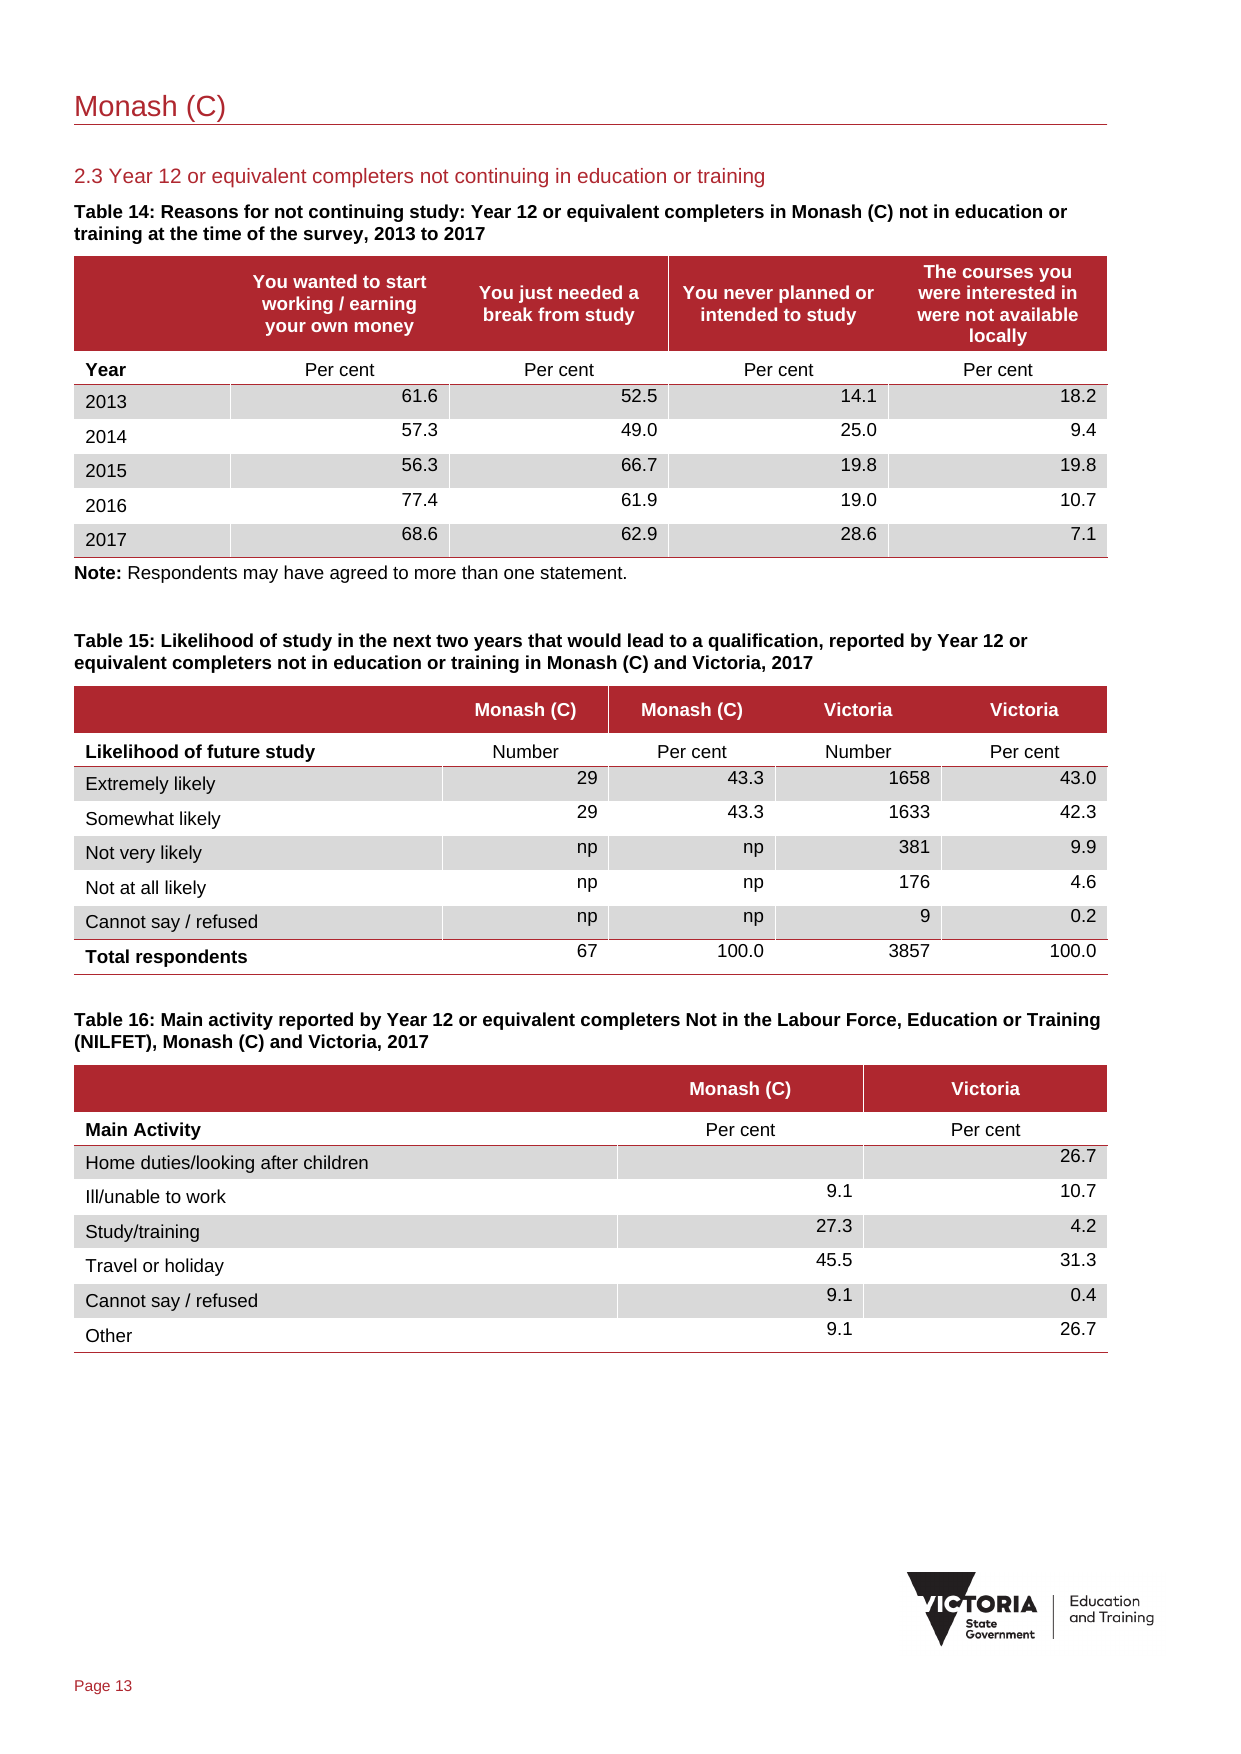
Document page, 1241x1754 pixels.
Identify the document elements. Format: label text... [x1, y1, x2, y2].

table_cell 4.6 [942, 871, 1107, 904]
table_cell [618, 1146, 863, 1179]
table_cell Travel or holiday [74, 1250, 617, 1283]
table_cell 56.3 [231, 454, 449, 488]
table_cell 10.7 [864, 1180, 1107, 1214]
table_cell np [443, 871, 608, 904]
table_cell Year [74, 354, 230, 384]
table_cell Per cent [609, 736, 775, 766]
table_cell 28.6 [669, 524, 888, 557]
table_cell Per cent [941, 736, 1107, 766]
table_cell 18.2 [889, 385, 1107, 419]
table_cell 27.3 [618, 1215, 863, 1248]
table_header Monash (C) [617, 1065, 863, 1112]
table_cell np [443, 906, 608, 939]
table_cell Number [775, 736, 941, 766]
table_header [74, 1065, 617, 1112]
table_cell 9.1 [618, 1319, 863, 1352]
table_cell 62.9 [450, 524, 668, 557]
text Note: Respondents may have agreed to more than one statement. [74, 562, 1107, 584]
table_cell 9.9 [942, 836, 1107, 870]
table_cell 2017 [74, 524, 230, 557]
table_header Monash (C) [442, 686, 608, 733]
table_cell 57.3 [231, 420, 449, 453]
table_header You wanted to start working / earning your own money [230, 256, 449, 351]
table_cell 2016 [74, 489, 230, 522]
table_cell 100.0 [942, 940, 1107, 974]
table_cell 9.4 [889, 420, 1107, 453]
table_cell 29 [443, 802, 608, 835]
picture [898, 1572, 1166, 1656]
table_cell 381 [776, 836, 941, 870]
table_header You just needed a break from study [449, 256, 668, 351]
table_cell Extremely likely [74, 767, 442, 801]
table_cell Not very likely [74, 836, 442, 870]
table_cell Somewhat likely [74, 802, 442, 835]
table_cell Per cent [888, 354, 1107, 384]
table_cell 45.5 [618, 1250, 863, 1283]
table_cell Per cent [449, 354, 668, 384]
table_cell 49.0 [450, 420, 668, 453]
table_cell 2013 [74, 385, 230, 419]
table_header Victoria [775, 686, 941, 733]
table_cell 0.4 [864, 1284, 1107, 1318]
table_cell Per cent [617, 1115, 863, 1145]
table_cell 7.1 [889, 524, 1107, 557]
table_cell 31.3 [864, 1250, 1107, 1283]
subtitle 2.3 Year 12 or equivalent completers not continuing in education or training [74, 164, 1107, 188]
table_cell 4.2 [864, 1215, 1107, 1248]
table_header [74, 256, 230, 351]
table_cell Total respondents [74, 940, 442, 974]
table_cell Study/training [74, 1215, 617, 1248]
table_cell Not at all likely [74, 871, 442, 904]
table_cell np [609, 871, 775, 904]
table_cell np [609, 836, 775, 870]
table_cell np [443, 836, 608, 870]
table_header You never planned or intended to study [669, 256, 888, 351]
table_cell 26.7 [864, 1146, 1107, 1179]
table_cell 42.3 [942, 802, 1107, 835]
table_cell 68.6 [231, 524, 449, 557]
table_cell 14.1 [669, 385, 888, 419]
table_cell 77.4 [231, 489, 449, 522]
text Table 15: Likelihood of study in the next two years that would lead to a qualification, reported by Year 12 or equivalent completers not in education or training in Monash (C) and Victoria, 2017 [74, 630, 1107, 673]
table_cell 19.0 [669, 489, 888, 522]
table_cell 3857 [776, 940, 941, 974]
table_cell 9.1 [618, 1284, 863, 1318]
table_cell 176 [776, 871, 941, 904]
table_cell 43.3 [609, 802, 775, 835]
table_cell 19.8 [669, 454, 888, 488]
table_cell 43.3 [609, 767, 775, 801]
table_cell Cannot say / refused [74, 1284, 617, 1318]
table_cell 2014 [74, 420, 230, 453]
table_cell 61.9 [450, 489, 668, 522]
table_cell 2015 [74, 454, 230, 488]
table_cell Main Activity [74, 1115, 617, 1145]
table_cell Home duties/looking after children [74, 1146, 617, 1179]
table_cell 61.6 [231, 385, 449, 419]
table_cell 25.0 [669, 420, 888, 453]
table_cell Other [74, 1319, 617, 1352]
table_cell Per cent [230, 354, 449, 384]
table_cell 19.8 [889, 454, 1107, 488]
table_header [74, 686, 442, 733]
table_cell 67 [443, 940, 608, 974]
table_cell 100.0 [609, 940, 775, 974]
table_header Victoria [941, 686, 1107, 733]
table_cell Per cent [864, 1115, 1107, 1145]
table_header Monash (C) [609, 686, 775, 733]
table_cell Ill/unable to work [74, 1180, 617, 1214]
table_cell Cannot say / refused [74, 906, 442, 939]
table_cell Number [442, 736, 608, 766]
table_cell np [609, 906, 775, 939]
table_header Victoria [864, 1065, 1107, 1112]
table_header The courses you were interested in were not available locally [888, 256, 1107, 351]
text Table 14: Reasons for not continuing study: Year 12 or equivalent completers in Monash (C) not in education or training at the time of the survey, 2013 to 2017 [74, 201, 1107, 244]
table_cell Likelihood of future study [74, 736, 442, 766]
table_cell 29 [443, 767, 608, 801]
table_cell 52.5 [450, 385, 668, 419]
table_cell 26.7 [864, 1319, 1107, 1352]
table_cell 0.2 [942, 906, 1107, 939]
table_cell Per cent [669, 354, 888, 384]
table_cell 1633 [776, 802, 941, 835]
table_cell 66.7 [450, 454, 668, 488]
text Table 16: Main activity reported by Year 12 or equivalent completers Not in the Labour Force, Education or Training (NILFET), Monash (C) and Victoria, 2017 [74, 1009, 1107, 1052]
table_cell 43.0 [942, 767, 1107, 801]
table_cell 9.1 [618, 1180, 863, 1214]
table_cell 1658 [776, 767, 941, 801]
table_cell 9 [776, 906, 941, 939]
table_cell 10.7 [889, 489, 1107, 522]
